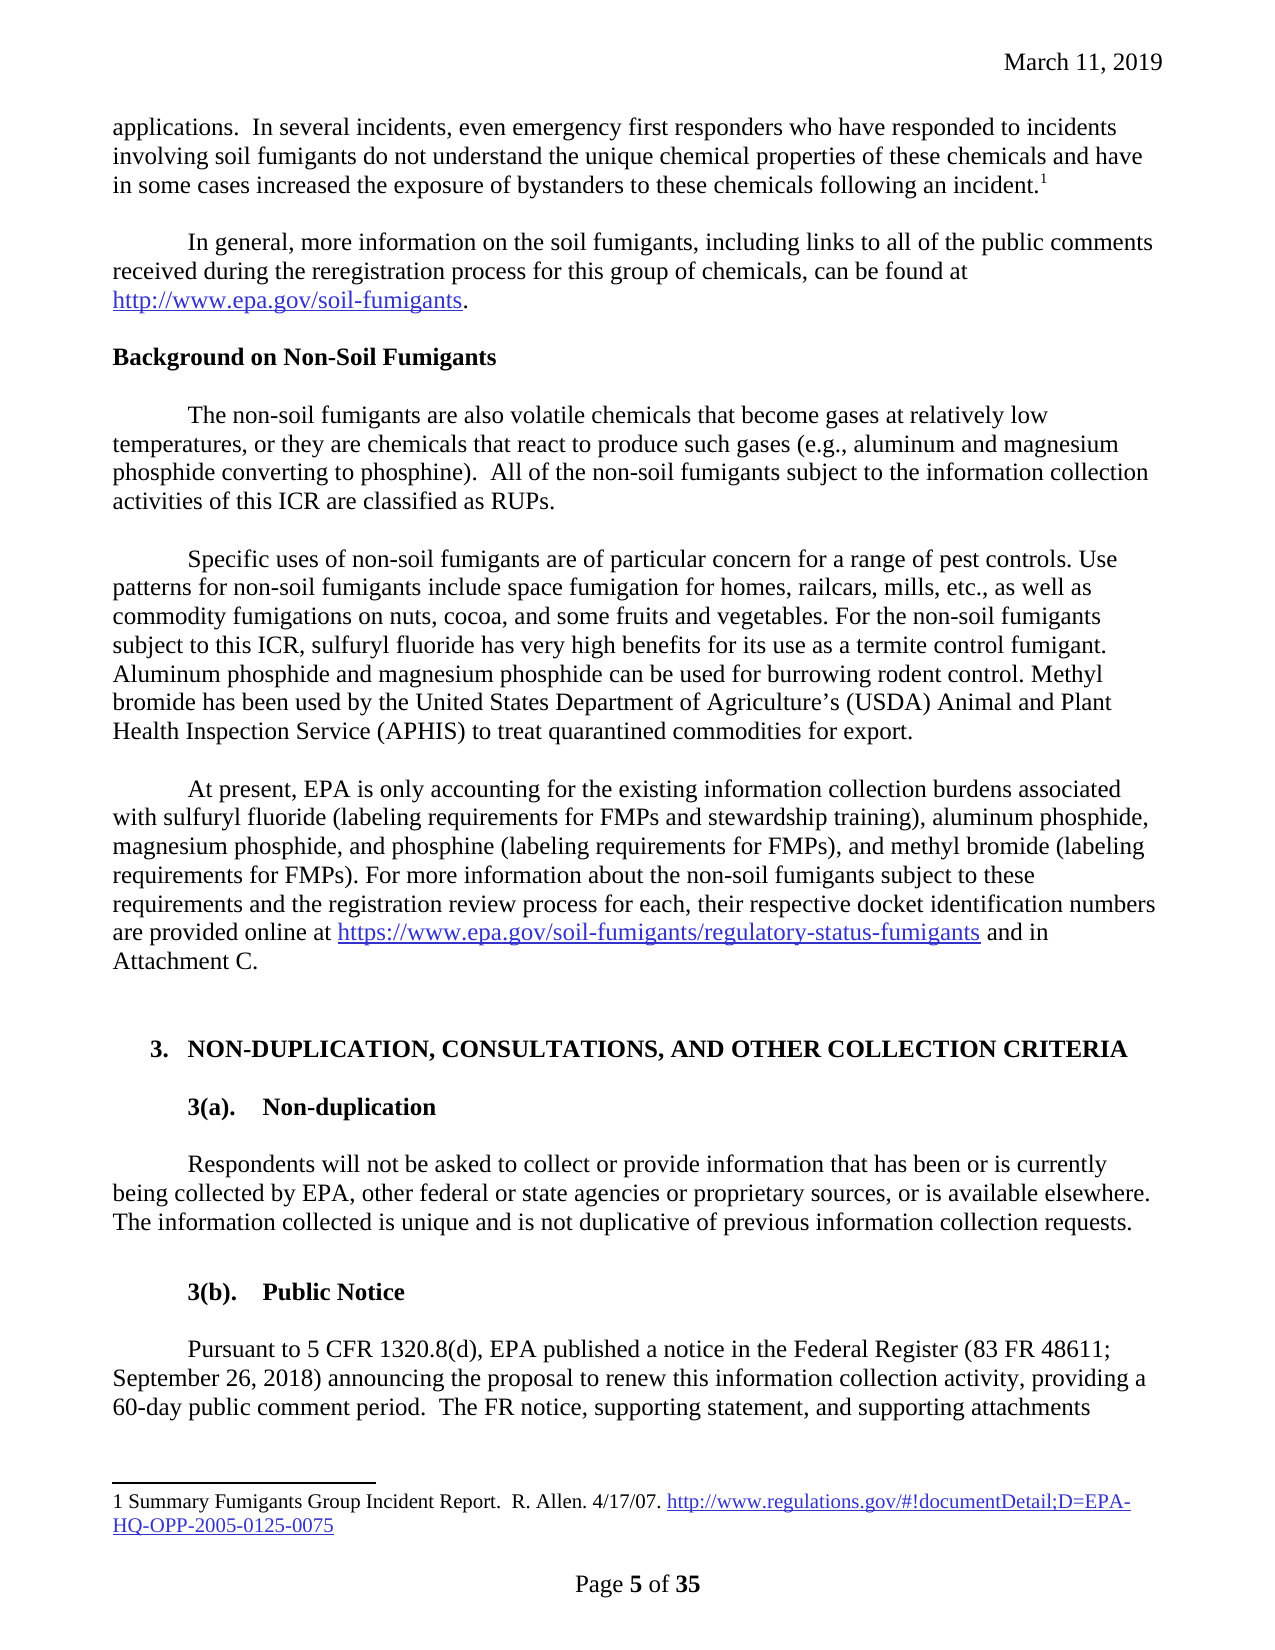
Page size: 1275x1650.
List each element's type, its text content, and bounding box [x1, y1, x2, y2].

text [112, 1334, 1162, 1420]
text Background on Non-Soil Fumigants [112, 342, 1162, 371]
text Respondents will not be asked to collect or provide information that has been or is currently being collected by EPA, other federal or state agencies or proprietary sources, or is available elsewhere. The information collected is unique and is not duplicative of previous information collection requests. [112, 1149, 1162, 1235]
text Specific uses of non-soil fumigants are of particular concern for a range of pest controls. Use patterns for non-soil fumigants include space fumigation for homes, railcars, mills, etc., as well as commodity fumigations on nuts, cocoa, and some fruits and vegetables. For the non-soil fumigants subject to this ICR, sulfuryl fluoride has very high benefits for its use as a termite control fumigant. Aluminum phosphide and magnesium phosphide can be used for burrowing rodent control. Methyl bromide has been used by the United States Department of Agriculture’s (USDA) Animal and Plant Health Inspection Service (APHIS) to treat quarantined commodities for export. [112, 544, 1162, 745]
text The non-soil fumigants are also volatile chemicals that become gases at relatively low temperatures, or they are chemicals that react to produce such gases (e.g., aluminum and magnesium phosphide converting to phosphine). All of the non-soil fumigants subject to the information collection activities of this ICR are classified as RUPs. [112, 400, 1162, 515]
text 3(b). Public Notice [112, 1277, 1162, 1305]
subtitle NON-DUPLICATION, CONSULTATIONS, AND OTHER COLLECTION CRITERIA [150, 1034, 1162, 1063]
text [112, 112, 1162, 199]
text 3(a). Non-duplication [112, 1092, 1162, 1120]
text At present, EPA is only accounting for the existing information collection burdens associated with sulfuryl fluoride (labeling requirements for FMPs and stewardship training), aluminum phosphide, magnesium phosphide, and phosphine (labeling requirements for FMPs), and methyl bromide (labeling requirements for FMPs). For more information about the non-soil fumigants subject to these requirements and the registration review process for each, their respective docket identification numbers are provided online at https://www.epa.gov/soil-fumigants/regulatory-status-fumigants and in Attachment C. [112, 774, 1162, 975]
text In general, more information on the soil fumigants, including links to all of the public comments received during the reregistration process for this group of chemicals, can be found at http://www.epa.gov/soil-fumigants. [112, 227, 1162, 314]
